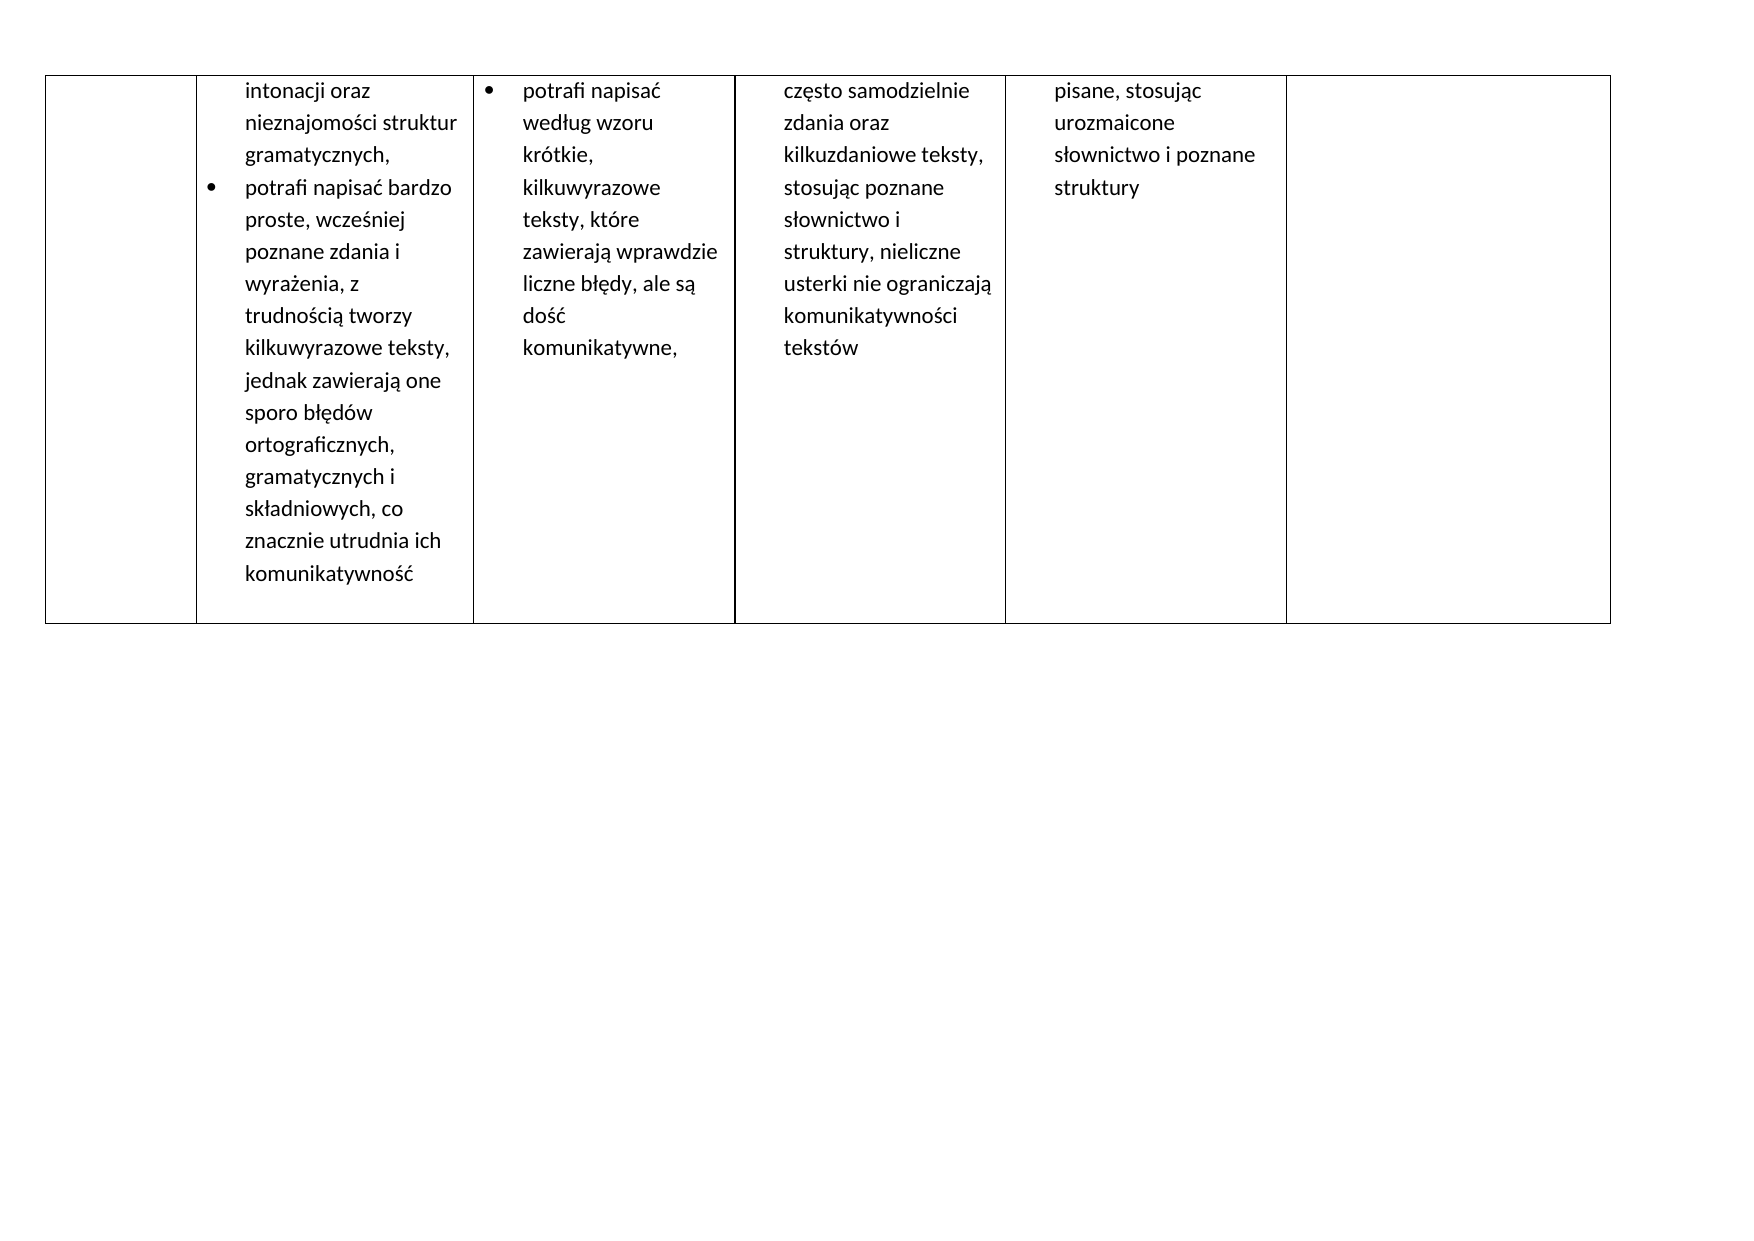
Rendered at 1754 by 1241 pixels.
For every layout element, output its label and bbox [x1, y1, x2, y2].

table_cell [736, 76, 1005, 623]
table_cell [197, 76, 473, 623]
table_cell [1287, 76, 1610, 623]
table_cell [474, 76, 734, 623]
table_cell [1006, 76, 1286, 623]
table_cell [46, 76, 196, 623]
